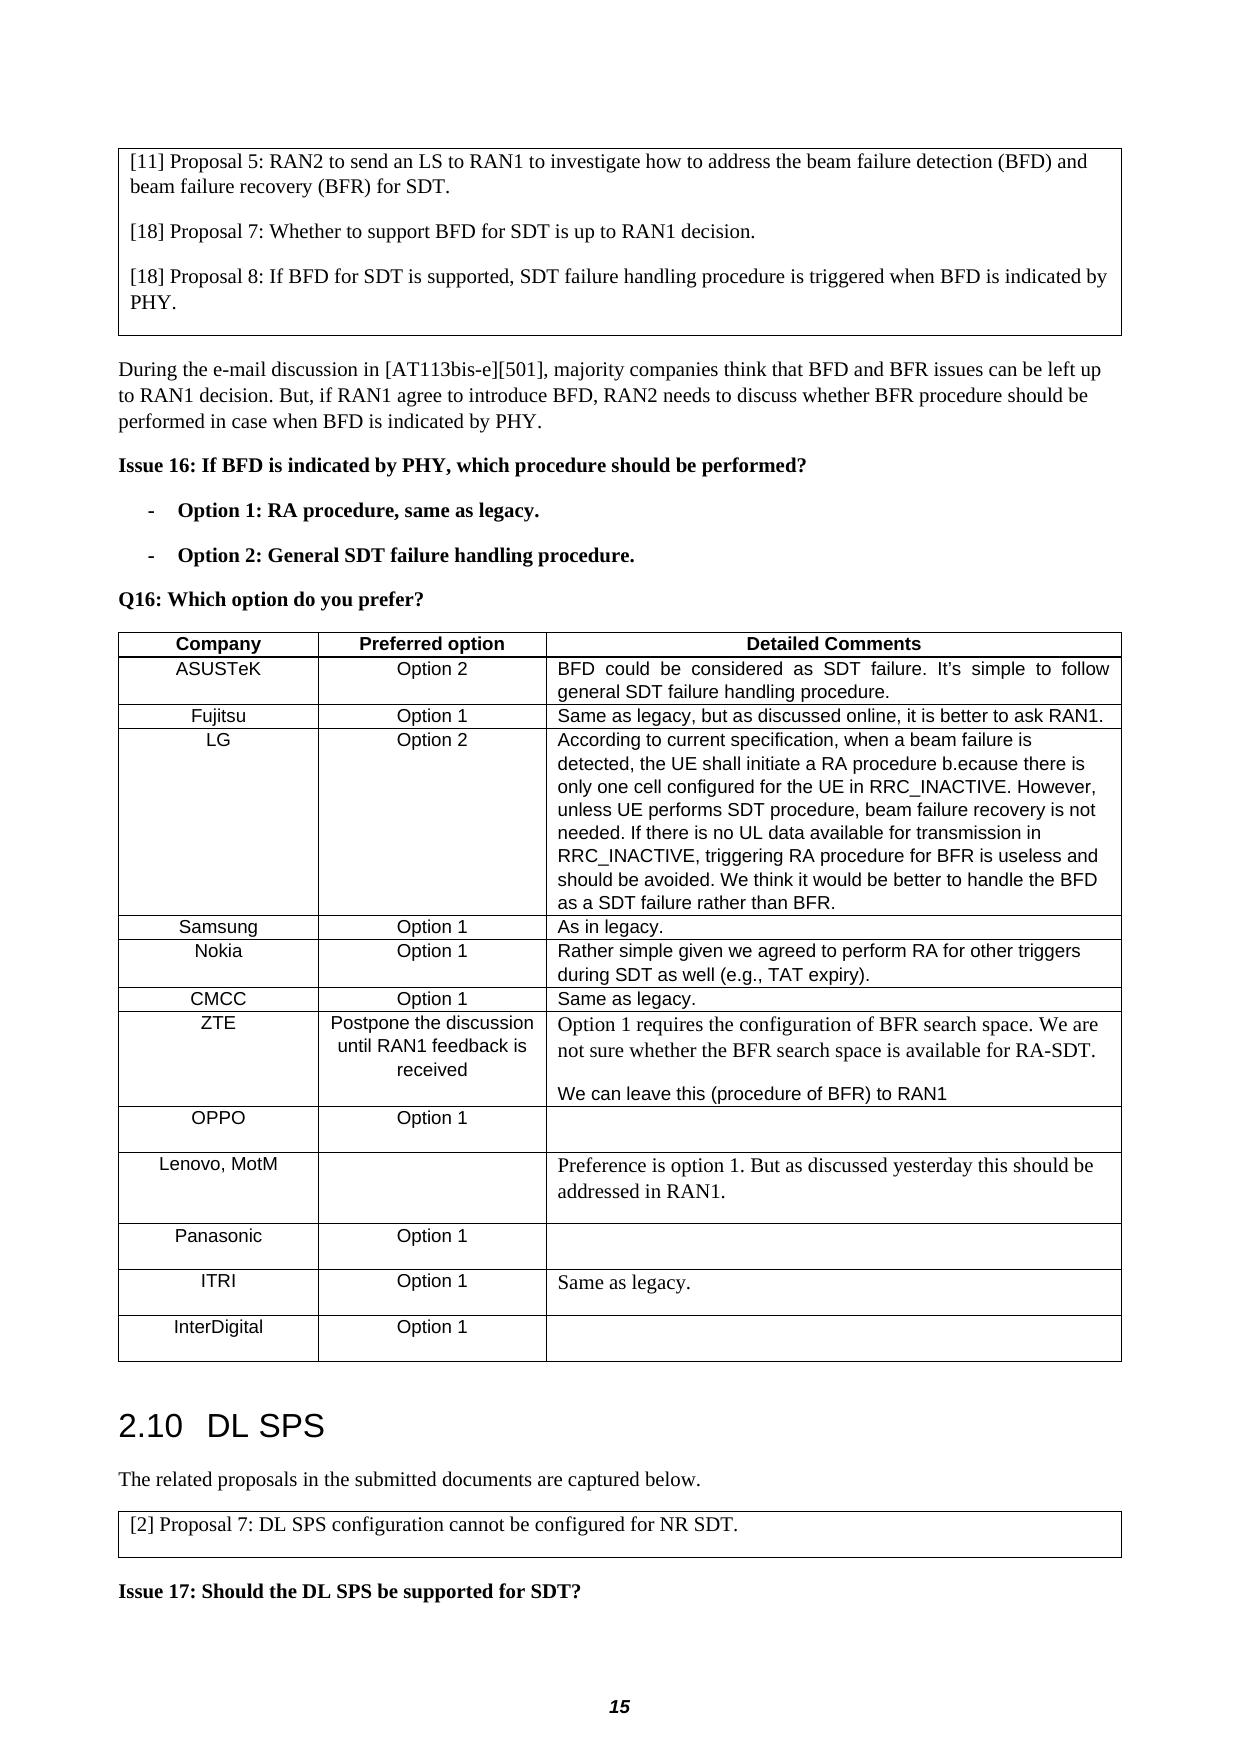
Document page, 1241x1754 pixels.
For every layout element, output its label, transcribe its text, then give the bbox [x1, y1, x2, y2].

table_cell Option 1 [319, 916, 546, 939]
table_cell InterDigital [119, 1316, 318, 1361]
table_cell Nokia [119, 940, 318, 987]
table_cell Option 1 [319, 1270, 546, 1315]
table_cell Option 2 [319, 729, 546, 915]
table_cell CMCC [119, 988, 318, 1011]
table_cell Samsung [119, 916, 318, 939]
table_cell Option 1 [319, 940, 546, 987]
text Issue 17: Should the DL SPS be supported for SDT? [118, 1579, 1122, 1603]
table_cell [319, 1153, 546, 1223]
text During the e-mail discussion in [AT113bis-e][501], majority companies think that BFD and BFR issues can be left up to RAN1 decision. But, if RAN1 agree to introduce BFD, RAN2 needs to discuss whether BFR procedure should be performed in case when BFD is indicated by PHY. [118, 357, 1122, 433]
table_cell Option 2 [319, 658, 546, 704]
table_cell Option 1 [319, 705, 546, 728]
table_cell ITRI [119, 1270, 318, 1315]
table_header Detailed Comments [547, 633, 1121, 656]
table_cell Option 1 requires the configuration of BFR search space. We are not sure whether the BFR search space is available for RA-SDT. We can leave this (procedure of BFR) to RAN1 [547, 1012, 1121, 1106]
text - Option 2: General SDT failure handling procedure. [148, 543, 1122, 567]
table_cell Option 1 [319, 988, 546, 1011]
table_cell According to current specification, when a beam failure is detected, the UE shall initiate a RA procedure b.ecause there is only one cell configured for the UE in RRC_INACTIVE. However, unless UE performs SDT procedure, beam failure recovery is not needed. If there is no UL data available for transmission in RRC_INACTIVE, triggering RA procedure for BFR is useless and should be avoided. We think it would be better to handle the BFD as a SDT failure rather than BFR. [547, 729, 1121, 915]
table_cell Panasonic [119, 1224, 318, 1269]
table_cell Lenovo, MotM [119, 1153, 318, 1223]
table_cell Same as legacy. [547, 1270, 1121, 1315]
table_cell Option 1 [319, 1316, 546, 1361]
table_cell ASUSTeK [119, 658, 318, 704]
table_cell [547, 1107, 1121, 1152]
table_cell [547, 1224, 1121, 1269]
text The related proposals in the submitted documents are captured below. [118, 1466, 1122, 1491]
table_cell As in legacy. [547, 916, 1121, 939]
table_header Preferred option [319, 633, 546, 656]
table_cell Option 1 [319, 1107, 546, 1152]
table_cell ZTE [119, 1012, 318, 1106]
table_cell BFD could be considered as SDT failure. It’s simple to follow general SDT failure handling procedure. [547, 658, 1121, 704]
table_cell Rather simple given we agreed to perform RA for other triggers during SDT as well (e.g., TAT expiry). [547, 940, 1121, 987]
table_cell Option 1 [319, 1224, 546, 1269]
text Q16: Which option do you prefer? [118, 587, 1122, 611]
table_header Company [119, 633, 318, 656]
table_cell Preference is option 1. But as discussed yesterday this should be addressed in RAN1. [547, 1153, 1121, 1223]
table_cell Same as legacy. [547, 988, 1121, 1011]
table_cell Fujitsu [119, 705, 318, 728]
text Issue 16: If BFD is indicated by PHY, which procedure should be performed? [118, 453, 1122, 477]
table_cell Postpone the discussion until RAN1 feedback is received [319, 1012, 546, 1106]
table_header [2] Proposal 7: DL SPS configuration cannot be configured for NR SDT. [119, 1512, 1121, 1557]
subtitle 2.10 DL SPS [118, 1406, 1122, 1445]
table_cell LG [119, 729, 318, 915]
table_header [11] Proposal 5: RAN2 to send an LS to RAN1 to investigate how to address the beam failure detection (BFD) and beam failure recovery (BFR) for SDT. [18] Proposal 7: Whether to support BFD for SDT is up to RAN1 decision. [18] Proposal 8: If BFD for SDT is supported, SDT failure handling procedure is triggered when BFD is indicated by PHY. [119, 149, 1121, 334]
table_cell Same as legacy, but as discussed online, it is better to ask RAN1. [547, 705, 1121, 728]
table_cell [547, 1316, 1121, 1361]
text - Option 1: RA procedure, same as legacy. [148, 498, 1122, 522]
table_cell OPPO [119, 1107, 318, 1152]
